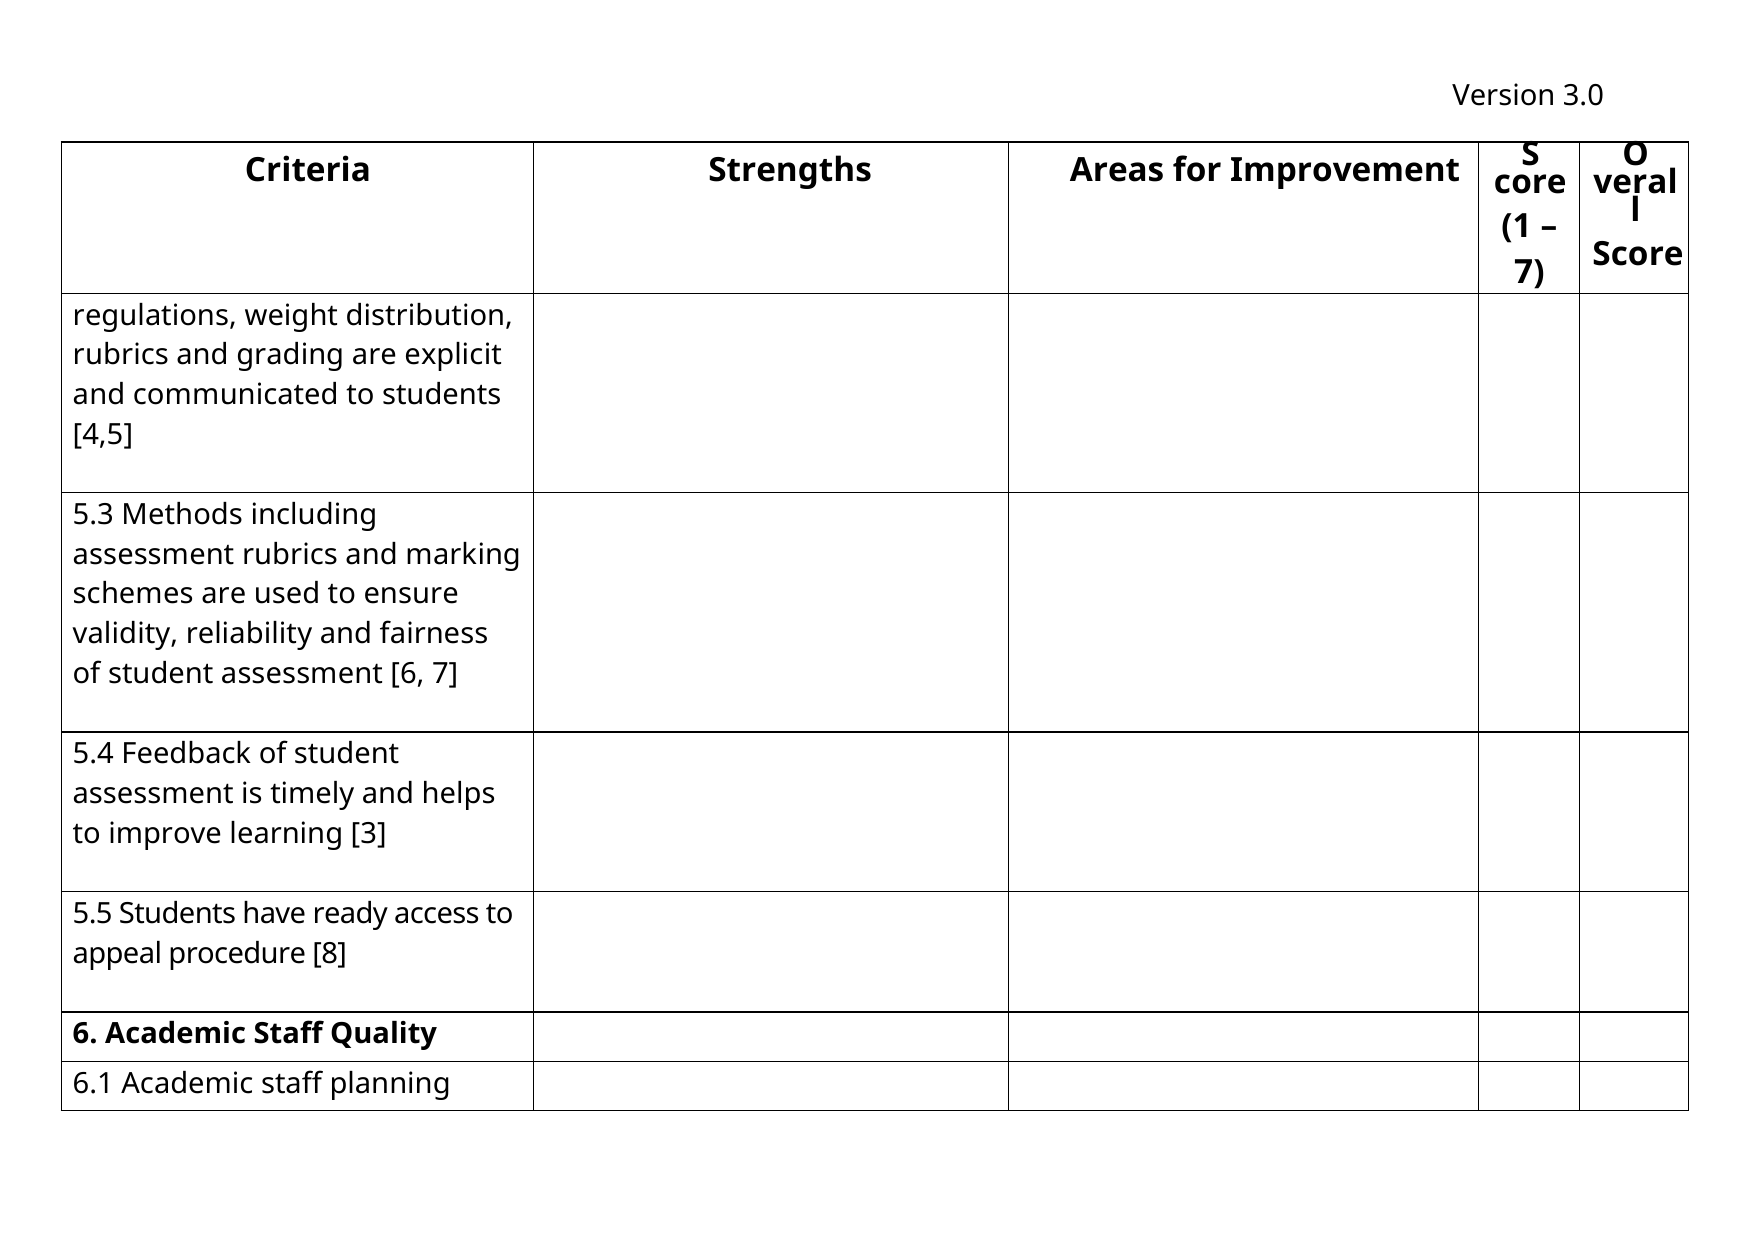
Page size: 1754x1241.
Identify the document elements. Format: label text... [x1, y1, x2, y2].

table_cell [534, 892, 1008, 1011]
table_cell [1580, 294, 1688, 492]
table_cell [1580, 493, 1688, 731]
table_cell [1009, 733, 1478, 891]
table_cell [1479, 892, 1579, 1011]
table_header Overall Score [1580, 143, 1688, 293]
table_header Areas for Improvement [1009, 143, 1478, 293]
table_cell [1580, 1062, 1688, 1110]
table_cell [534, 294, 1008, 492]
table_cell [1479, 733, 1579, 891]
table_cell [534, 493, 1008, 731]
table_cell 6. Academic Staff Quality [62, 1013, 533, 1061]
table_cell 5.5 Students have ready access to appeal procedure [8] [62, 892, 533, 1011]
table_cell [1009, 1062, 1478, 1110]
table_cell [1009, 892, 1478, 1011]
table_header Score (1 – 7) [1479, 143, 1579, 293]
table_cell [1009, 1013, 1478, 1061]
table_cell [1580, 733, 1688, 891]
table_cell [1479, 1013, 1579, 1061]
table_header Strengths [534, 143, 1008, 293]
table_cell [1479, 294, 1579, 492]
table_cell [62, 1062, 533, 1110]
table_cell [534, 1013, 1008, 1061]
table_cell [1479, 1062, 1579, 1110]
table_cell 5.4 Feedback of student assessment is timely and helps to improve learning [3] [62, 733, 533, 891]
table_cell 5.3 Methods including assessment rubrics and marking schemes are used to ensure validity, reliability and fairness of student assessment [6, 7] [62, 493, 533, 731]
table_cell [1479, 493, 1579, 731]
table_cell [534, 1062, 1008, 1110]
table_cell [534, 733, 1008, 891]
table_cell [1580, 892, 1688, 1011]
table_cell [62, 294, 533, 492]
table_cell [1009, 493, 1478, 731]
table_cell [1009, 294, 1478, 492]
table_header Criteria [62, 143, 533, 293]
table_cell [1580, 1013, 1688, 1061]
